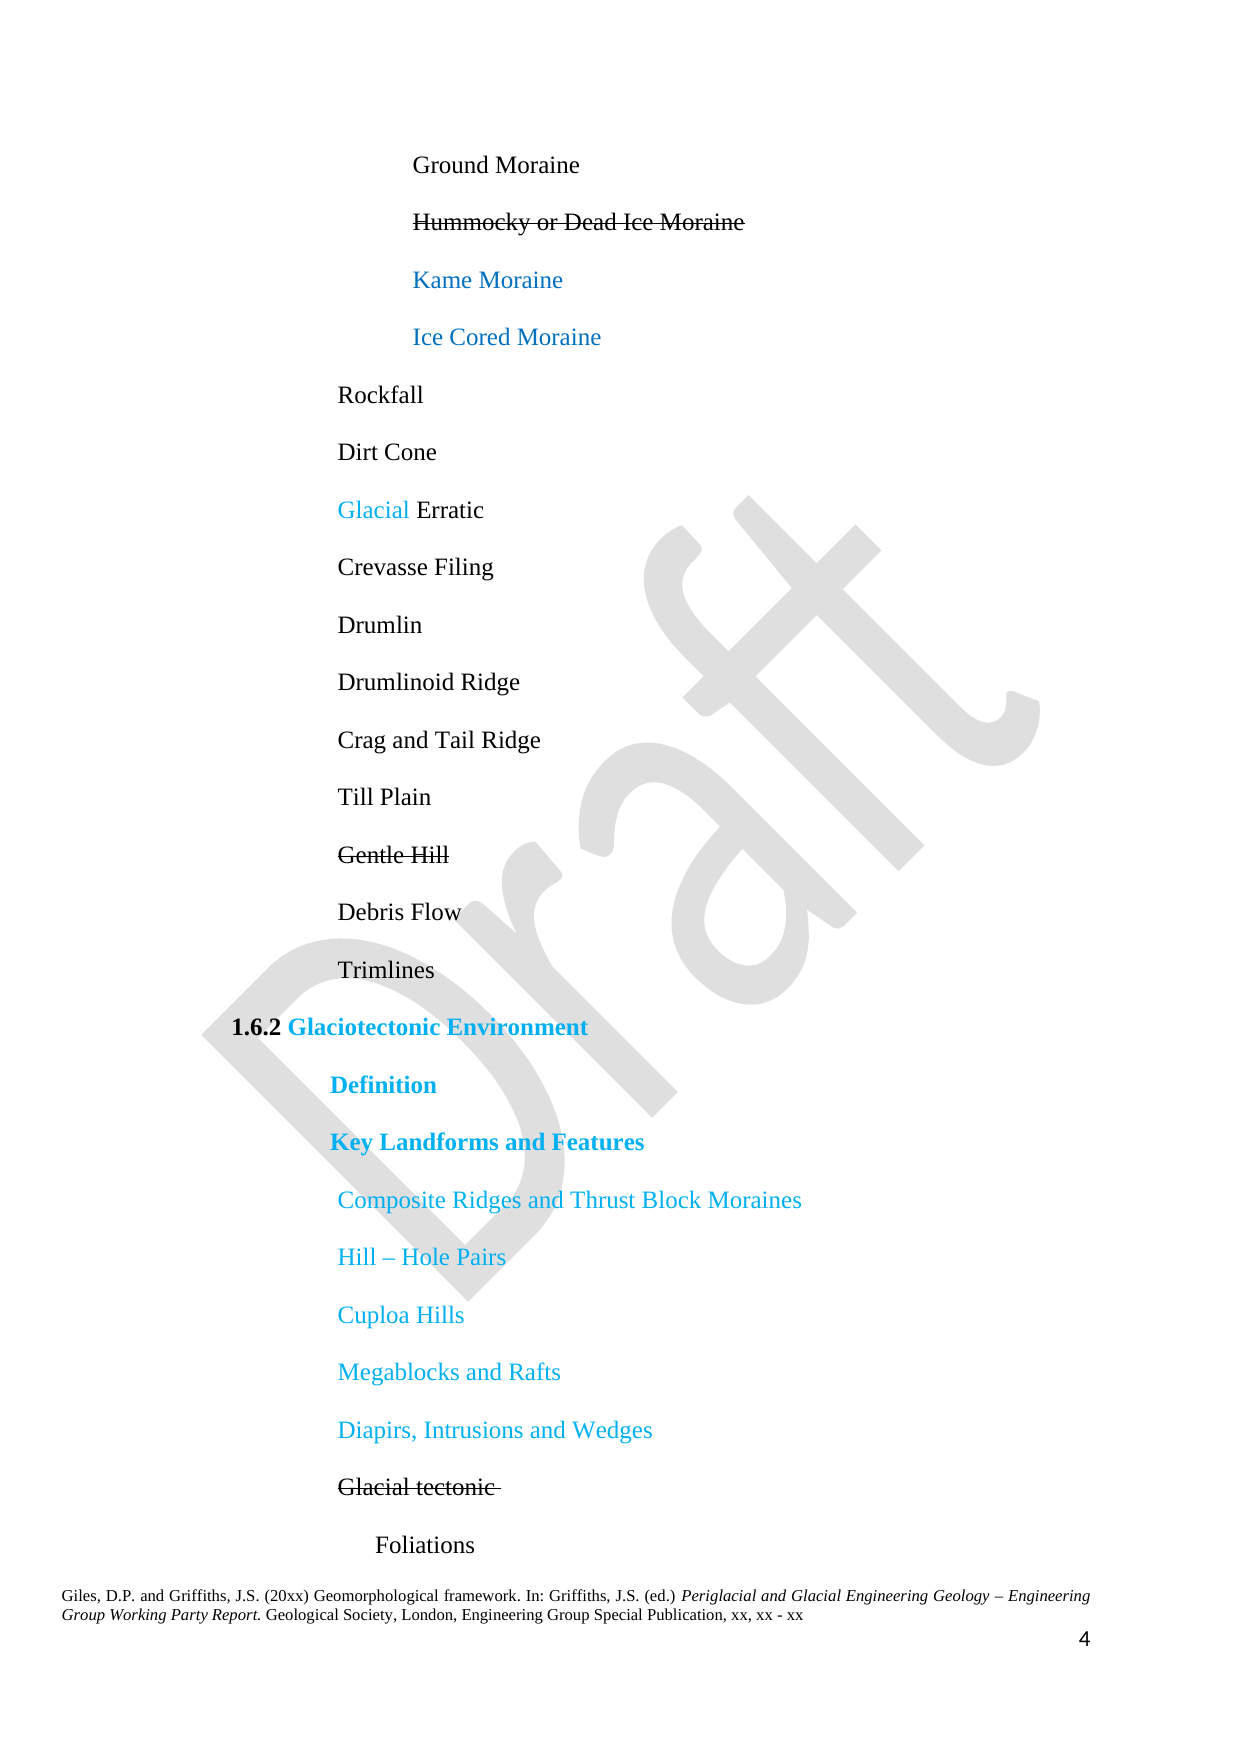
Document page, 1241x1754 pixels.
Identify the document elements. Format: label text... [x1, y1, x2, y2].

list Key Landforms and Features [330, 1127, 1090, 1156]
text Hummocky or Dead Ice Moraine [337, 207, 1090, 236]
text Drumlinoid Ridge [262, 667, 1090, 696]
text Drumlin [262, 610, 1090, 639]
text Glacial tectonic [262, 1472, 1090, 1501]
text Kame Moraine [337, 265, 1090, 294]
text Crag and Tail Ridge [262, 725, 1090, 754]
list Definition [330, 1070, 1090, 1099]
text Debris Flow [262, 897, 1090, 926]
text Till Plain [262, 782, 1090, 811]
text Composite Ridges and Thrust Block Moraines [262, 1185, 1090, 1214]
text Rockfall [262, 380, 1090, 409]
text Diapirs, Intrusions and Wedges [262, 1415, 1090, 1444]
text Megablocks and Rafts [262, 1357, 1090, 1386]
text Trimlines [262, 955, 1090, 984]
text Hill – Hole Pairs [262, 1242, 1090, 1271]
text Ice Cored Moraine [337, 322, 1090, 351]
text Cuploa Hills [262, 1300, 1090, 1329]
text Foliations [262, 1530, 1090, 1559]
text 1.6.2 Glaciotectonic Environment [225, 1012, 1090, 1041]
text Dirt Cone [262, 437, 1090, 466]
text Glacial Erratic [262, 495, 1090, 524]
text Crevasse Filing [262, 552, 1090, 581]
text Ground Moraine [337, 150, 1090, 179]
text Gentle Hill [262, 840, 1090, 869]
